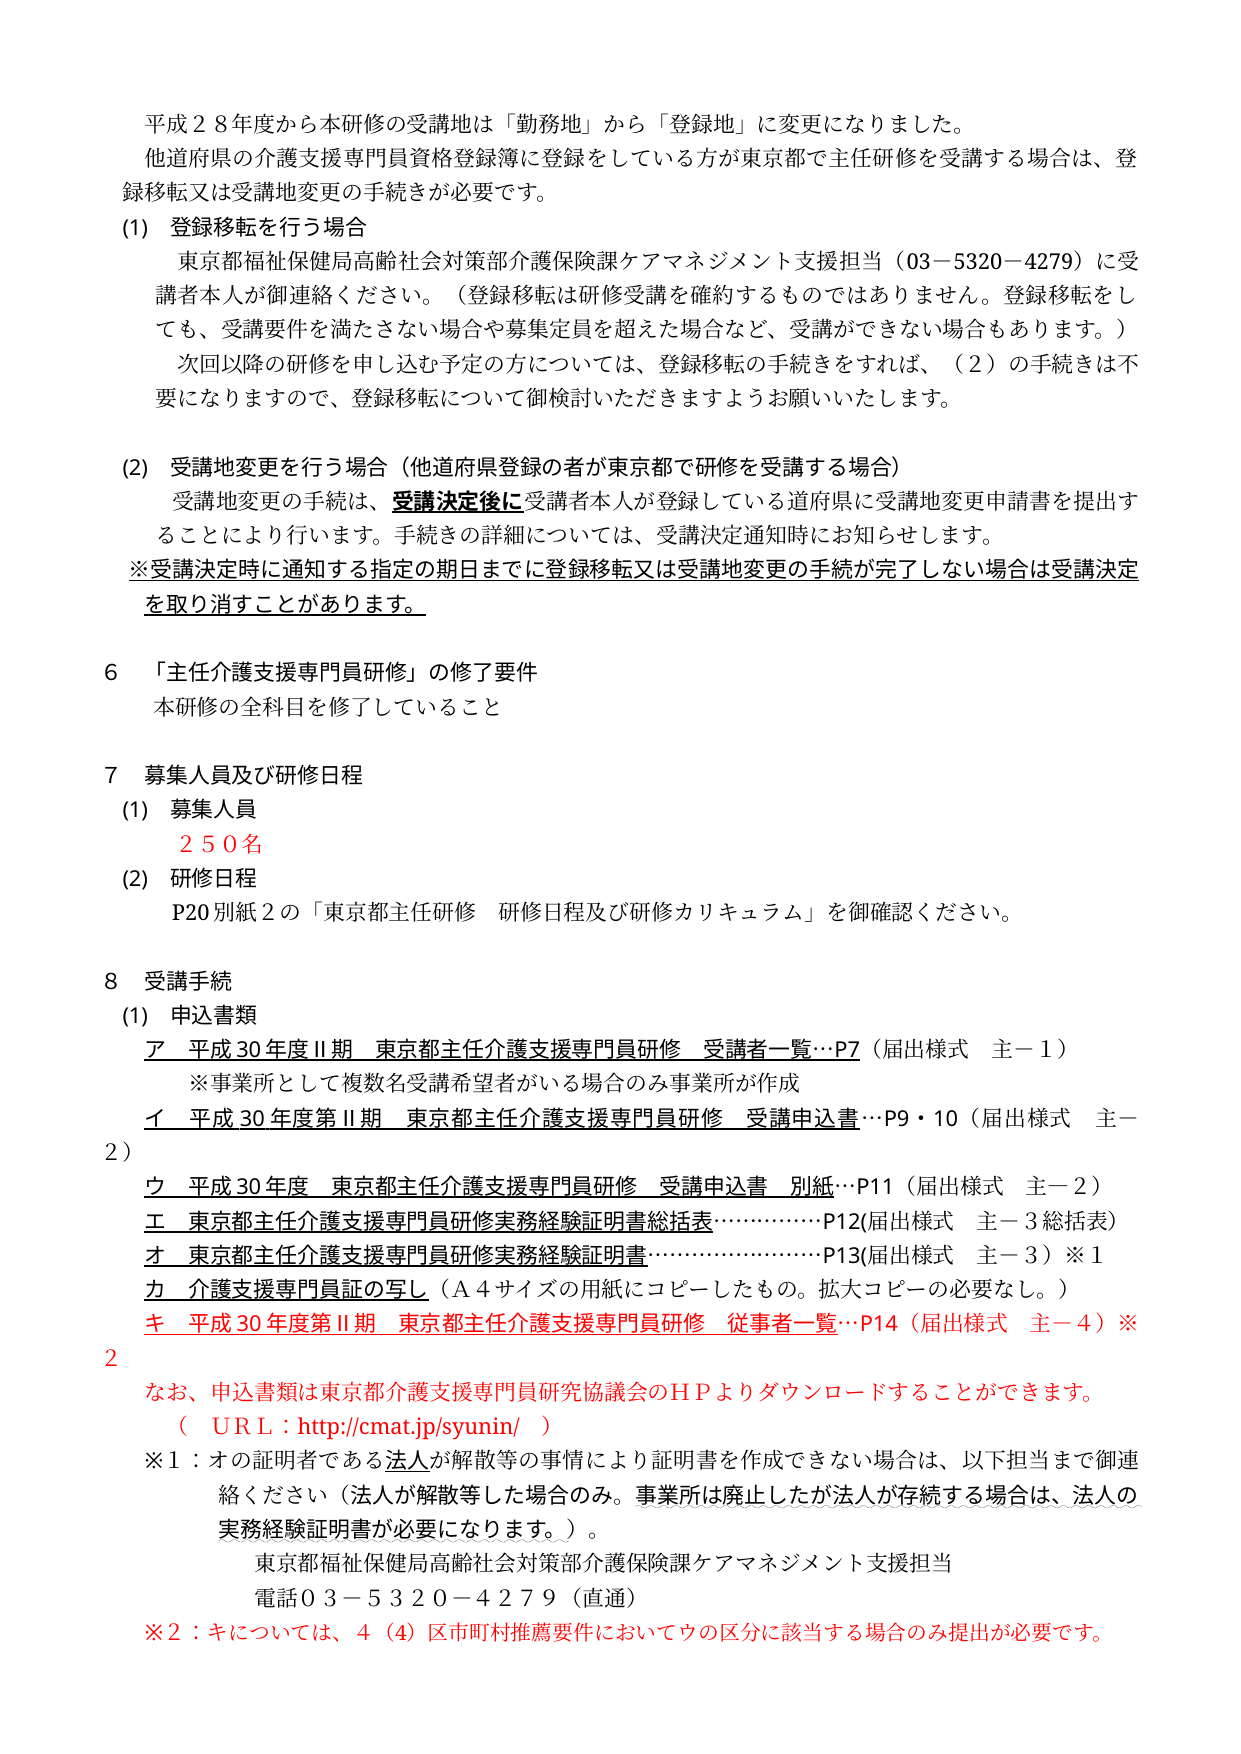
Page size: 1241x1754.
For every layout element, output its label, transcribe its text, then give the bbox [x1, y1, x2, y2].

text 平成２８年度から本研修の受講地は「勤務地」から「登録地」に変更になりました。 [122, 106, 1140, 140]
text ウ 平成30年度 東京都主任介護支援専門員研修 受講申込書 別紙…P11（届出様式 主―２） [100, 1168, 1140, 1202]
text ※２：キについては、４（4）区市町村推薦要件においてウの区分に該当する場合のみ提出が必要です。 [144, 1614, 1140, 1648]
text ７ 募集人員及び研修日程 [100, 757, 1140, 791]
text 他道府県の介護支援専門員資格登録簿に登録をしている方が東京都で主任研修を受講する場合は、登録移転又は受講地変更の手続きが必要です。 [122, 140, 1140, 208]
text P20別紙２の「東京都主任研修 研修日程及び研修カリキュラム」を御確認ください。 [100, 894, 1140, 928]
text 受講地変更の手続は、受講決定後に受講者本人が登録している道府県に受講地変更申請書を提出することにより行います。手続きの詳細については、受講決定通知時にお知らせします。 [144, 483, 1140, 551]
text カ 介護支援専門員証の写し（Ａ４サイズの用紙にコピーしたもの。拡大コピーの必要なし。） [100, 1271, 1140, 1305]
text ※受講決定時に通知する指定の期日までに登録移転又は受講地変更の手続が完了しない場合は受講決定を取り消すことがあります。 [100, 551, 1140, 620]
text (2) 研修日程 [100, 860, 1140, 894]
text ６ 「主任介護支援専門員研修」の修了要件 [100, 654, 1140, 688]
text 東京都福祉保健局高齢社会対策部介護保険課ケアマネジメント支援担当（03－5320－4279）に受講者本人が御連絡ください。（登録移転は研修受講を確約するものではありません。登録移転をしても、受講要件を満たさない場合や募集定員を超えた場合など、受講ができない場合もあります。） [155, 243, 1140, 346]
text ※事業所として複数名受講希望者がいる場合のみ事業所が作成 [100, 1065, 1140, 1099]
text キ 平成30年度第Ⅱ期 東京都主任介護支援専門員研修 従事者一覧…P14（届出様式 主－４）※２ [100, 1305, 1140, 1374]
text （ ＵＲＬ：http://cmat.jp/syunin/ ） [100, 1408, 1140, 1442]
text エ 東京都主任介護支援専門員研修実務経験証明書総括表……………P12(届出様式 主－３総括表） [100, 1202, 1140, 1237]
text ２５０名 [175, 825, 1140, 860]
text 次回以降の研修を申し込む予定の方については、登録移転の手続きをすれば、（２）の手続きは不要になりますので、登録移転について御検討いただきますようお願いいたします。 [155, 346, 1140, 414]
text オ 東京都主任介護支援専門員研修実務経験証明書……………………P13(届出様式 主－３）※１ [100, 1237, 1140, 1271]
text (1) 登録移転を行う場合 [100, 208, 1140, 243]
text (1) 募集人員 [100, 791, 1140, 825]
text 本研修の全科目を修了していること [153, 688, 1140, 723]
text ８ 受講手続 [100, 962, 1140, 997]
text なお、申込書類は東京都介護支援専門員研究協議会のＨＰよりダウンロードすることができます。 [100, 1374, 1140, 1408]
text イ 平成30年度第Ⅱ期 東京都主任介護支援専門員研修 受講申込書…P9・10（届出様式 主－２） [100, 1099, 1140, 1168]
text (1) 申込書類 [100, 997, 1140, 1031]
text (2) 受講地変更を行う場合（他道府県登録の者が東京都で研修を受講する場合） [100, 448, 1140, 483]
text 電話０３－５３２０－４２７９（直通） [144, 1579, 1140, 1614]
text ア 平成30年度Ⅱ期 東京都主任介護支援専門員研修 受講者一覧…P7（届出様式 主－１） [100, 1031, 1140, 1065]
text 東京都福祉保健局高齢社会対策部介護保険課ケアマネジメント支援担当 [144, 1545, 1140, 1579]
text ※１：オの証明者である法人が解散等の事情により証明書を作成できない場合は、以下担当まで御連絡ください（法人が解散等した場合のみ。事業所は廃止したが法人が存続する場合は、法人の実務経験証明書が必要になります。）。 [144, 1442, 1140, 1545]
